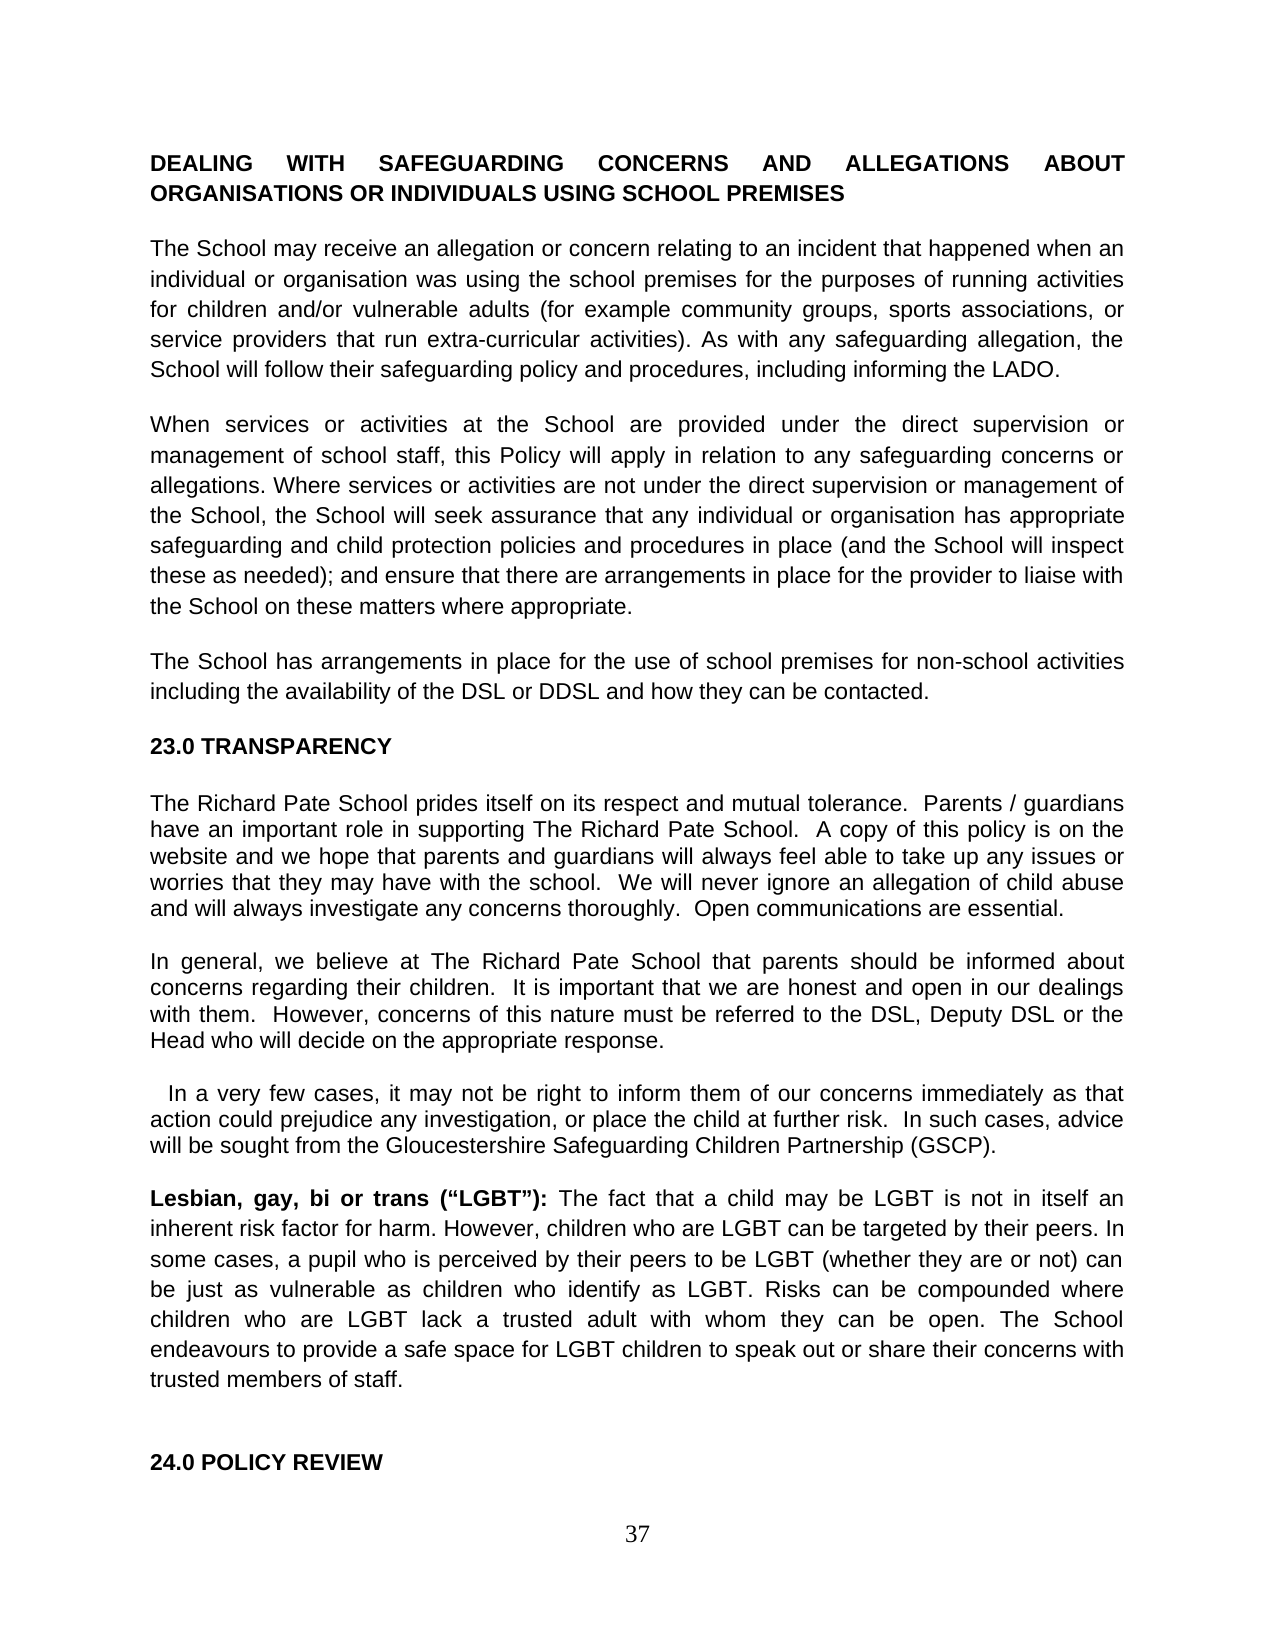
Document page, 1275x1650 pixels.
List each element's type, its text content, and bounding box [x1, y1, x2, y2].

text DEALING WITH SAFEGUARDING CONCERNS AND ALLEGATIONS ABOUT ORGANISATIONS OR INDIVIDUALS USING SCHOOL PREMISES [150, 150, 1125, 207]
text The School may receive an allegation or concern relating to an incident that happened when an individual or organisation was using the school premises for the purposes of running activities for children and/or vulnerable adults (for example community groups, sports associations, or service providers that run extra-curricular activities). As with any safeguarding allegation, the School will follow their safeguarding policy and procedures, including informing the LADO. [150, 235, 1125, 383]
text The School has arrangements in place for the use of school premises for non-school activities including the availability of the DSL or DDSL and how they can be contacted. [150, 648, 1125, 704]
text 23.0 TRANSPARENCY [150, 733, 1125, 760]
text When services or activities at the School are provided under the direct supervision or management of school staff, this Policy will apply in relation to any safeguarding concerns or allegations. Where services or activities are not under the direct supervision or management of the School, the School will seek assurance that any individual or organisation has appropriate safeguarding and child protection policies and procedures in place (and the School will inspect these as needed); and ensure that there are arrangements in place for the provider to liaise with the School on these matters where appropriate. [150, 411, 1125, 619]
text In a very few cases, it may not be right to inform them of our concerns immediately as that action could prejudice any investigation, or place the child at further risk. In such cases, advice will be sought from the Gloucestershire Safeguarding Children Partnership (GSCP). [150, 1080, 1125, 1159]
text The Richard Pate School prides itself on its respect and mutual tolerance. Parents / guardians have an important role in supporting The Richard Pate School. A copy of this policy is on the website and we hope that parents and guardians will always feel able to take up any issues or worries that they may have with the school. We will never ignore an allegation of child abuse and will always investigate any concerns thoroughly. Open communications are essential. [150, 790, 1125, 922]
text Lesbian, gay, bi or trans (“LGBT”): The fact that a child may be LGBT is not in itself an inherent risk factor for harm. However, children who are LGBT can be targeted by their peers. In some cases, a pupil who is perceived by their peers to be LGBT (whether they are or not) can be just as vulnerable as children who identify as LGBT. Risks can be compounded where children who are LGBT lack a trusted adult with whom they can be open. The School endeavours to provide a safe space for LGBT children to speak out or share their concerns with trusted members of staff. [150, 1185, 1125, 1393]
text 24.0 POLICY REVIEW [150, 1449, 1125, 1476]
text In general, we believe at The Richard Pate School that parents should be informed about concerns regarding their children. It is important that we are honest and open in our dealings with them. However, concerns of this nature must be referred to the DSL, Deputy DSL or the Head who will decide on the appropriate response. [150, 948, 1125, 1053]
